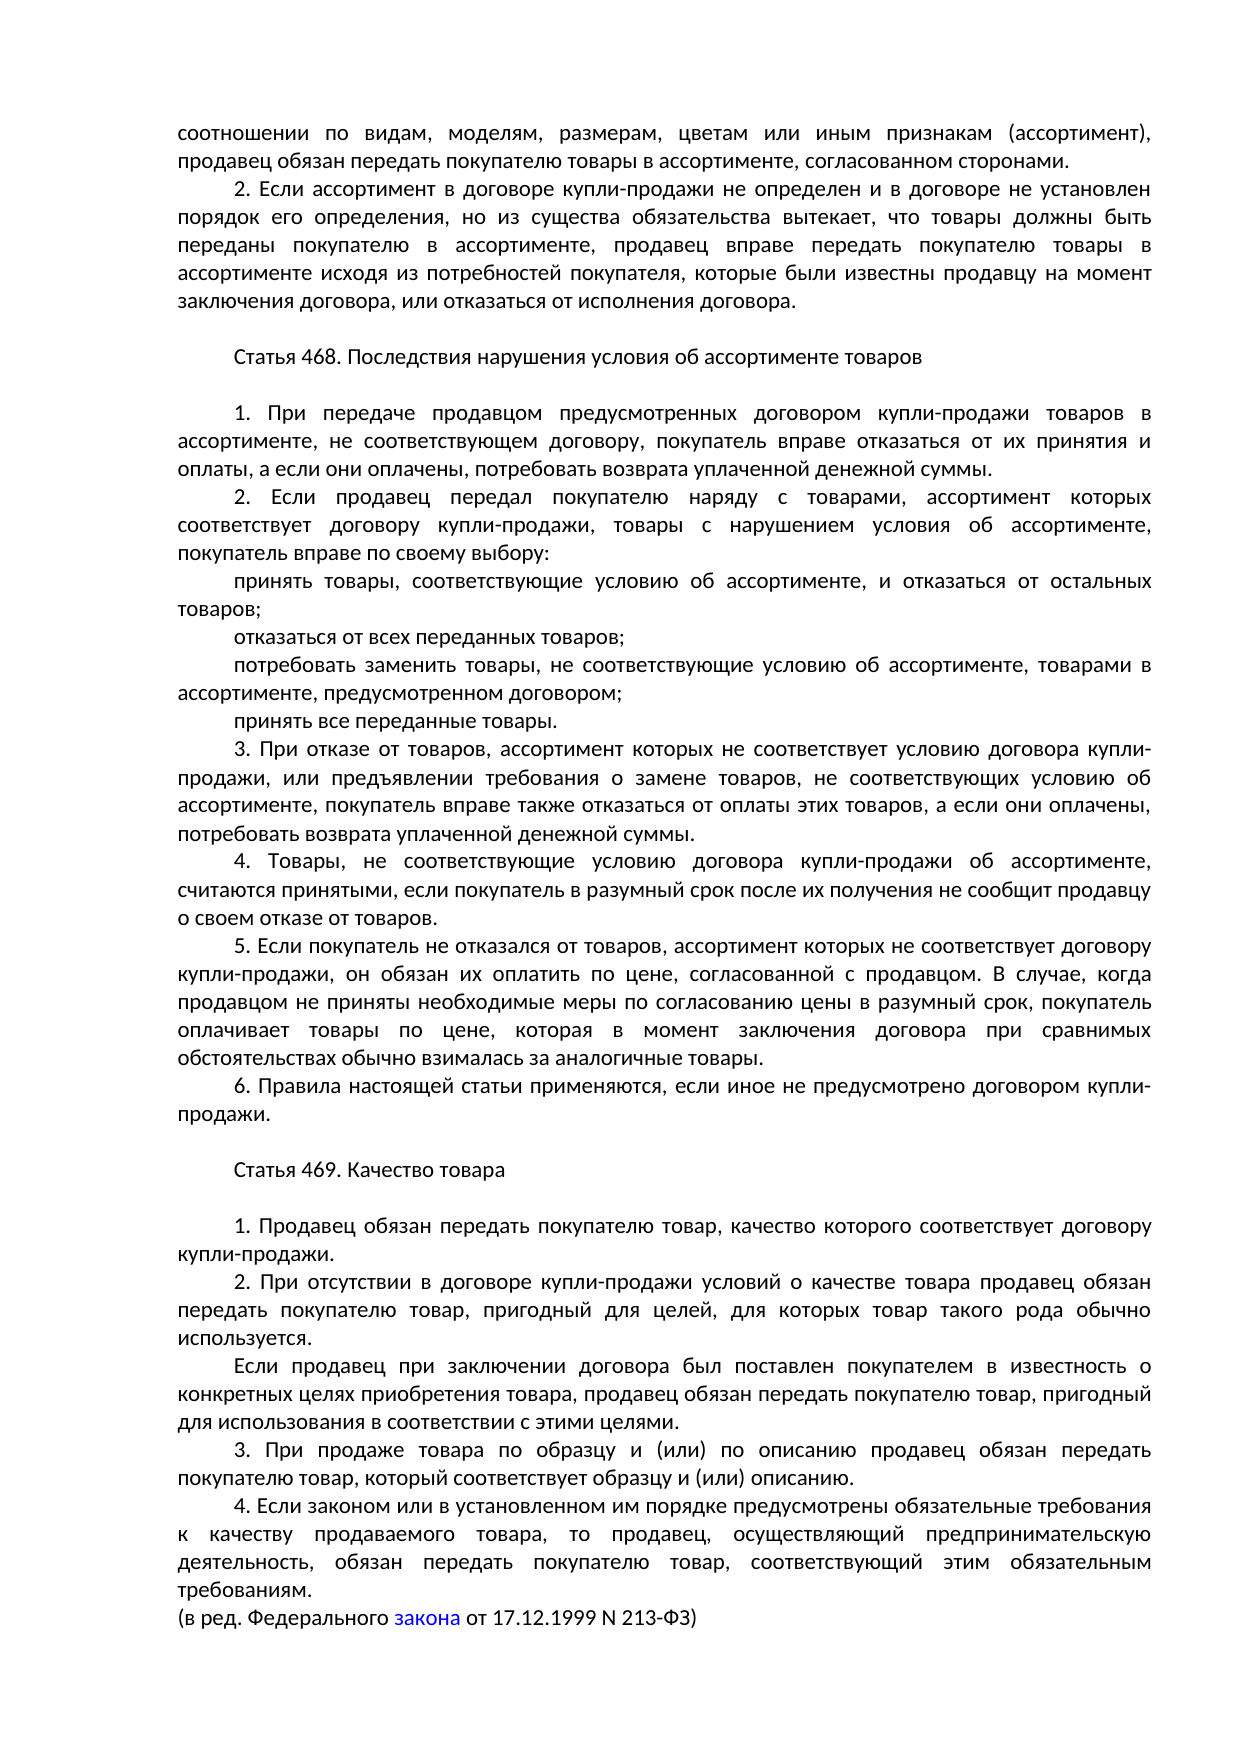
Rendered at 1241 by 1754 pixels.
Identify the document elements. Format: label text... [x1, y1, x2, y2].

text Статья 469. Качество товара [177, 1155, 1152, 1183]
text Если продавец при заключении договора был поставлен покупателем в известность о конкретных целях приобретения товара, продавец обязан передать покупателю товар, пригодный для использования в соответствии с этими целями. [177, 1351, 1152, 1435]
text 1. При передаче продавцом предусмотренных договором купли-продажи товаров в ассортименте, не соответствующем договору, покупатель вправе отказаться от их принятия и оплаты, а если они оплачены, потребовать возврата уплаченной денежной суммы. [177, 398, 1152, 482]
text (в ред. Федерального закона от 17.12.1999 N 213-ФЗ) [177, 1603, 1152, 1631]
text 5. Если покупатель не отказался от товаров, ассортимент которых не соответствует договору купли-продажи, он обязан их оплатить по цене, согласованной с продавцом. В случае, когда продавцом не приняты необходимые меры по согласованию цены в разумный срок, покупатель оплачивает товары по цене, которая в момент заключения договора при сравнимых обстоятельствах обычно взималась за аналогичные товары. [177, 931, 1152, 1071]
text Статья 468. Последствия нарушения условия об ассортименте товаров [177, 342, 1152, 370]
text 2. Если ассортимент в договоре купли-продажи не определен и в договоре не установлен порядок его определения, но из существа обязательства вытекает, что товары должны быть переданы покупателю в ассортименте, продавец вправе передать покупателю товары в ассортименте исходя из потребностей покупателя, которые были известны продавцу на момент заключения договора, или отказаться от исполнения договора. [177, 174, 1152, 314]
text принять товары, соответствующие условию об ассортименте, и отказаться от остальных товаров; [177, 566, 1152, 622]
text 1. Продавец обязан передать покупателю товар, качество которого соответствует договору купли-продажи. [177, 1211, 1152, 1267]
text потребовать заменить товары, не соответствующие условию об ассортименте, товарами в ассортименте, предусмотренном договором; [177, 651, 1152, 707]
text 2. При отсутствии в договоре купли-продажи условий о качестве товара продавец обязан передать покупателю товар, пригодный для целей, для которых товар такого рода обычно используется. [177, 1267, 1152, 1351]
text 4. Товары, не соответствующие условию договора купли-продажи об ассортименте, считаются принятыми, если покупатель в разумный срок после их получения не сообщит продавцу о своем отказе от товаров. [177, 847, 1152, 931]
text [177, 118, 1152, 174]
text 2. Если продавец передал покупателю наряду с товарами, ассортимент которых соответствует договору купли-продажи, товары с нарушением условия об ассортименте, покупатель вправе по своему выбору: [177, 482, 1152, 566]
text 3. При продаже товара по образцу и (или) по описанию продавец обязан передать покупателю товар, который соответствует образцу и (или) описанию. [177, 1435, 1152, 1491]
text отказаться от всех переданных товаров; [177, 622, 1152, 651]
text 6. Правила настоящей статьи применяются, если иное не предусмотрено договором купли-продажи. [177, 1071, 1152, 1127]
text 3. При отказе от товаров, ассортимент которых не соответствует условию договора купли-продажи, или предъявлении требования о замене товаров, не соответствующих условию об ассортименте, покупатель вправе также отказаться от оплаты этих товаров, а если они оплачены, потребовать возврата уплаченной денежной суммы. [177, 734, 1152, 847]
text принять все переданные товары. [177, 707, 1152, 734]
text 4. Если законом или в установленном им порядке предусмотрены обязательные требования к качеству продаваемого товара, то продавец, осуществляющий предпринимательскую деятельность, обязан передать покупателю товар, соответствующий этим обязательным требованиям. [177, 1491, 1152, 1603]
